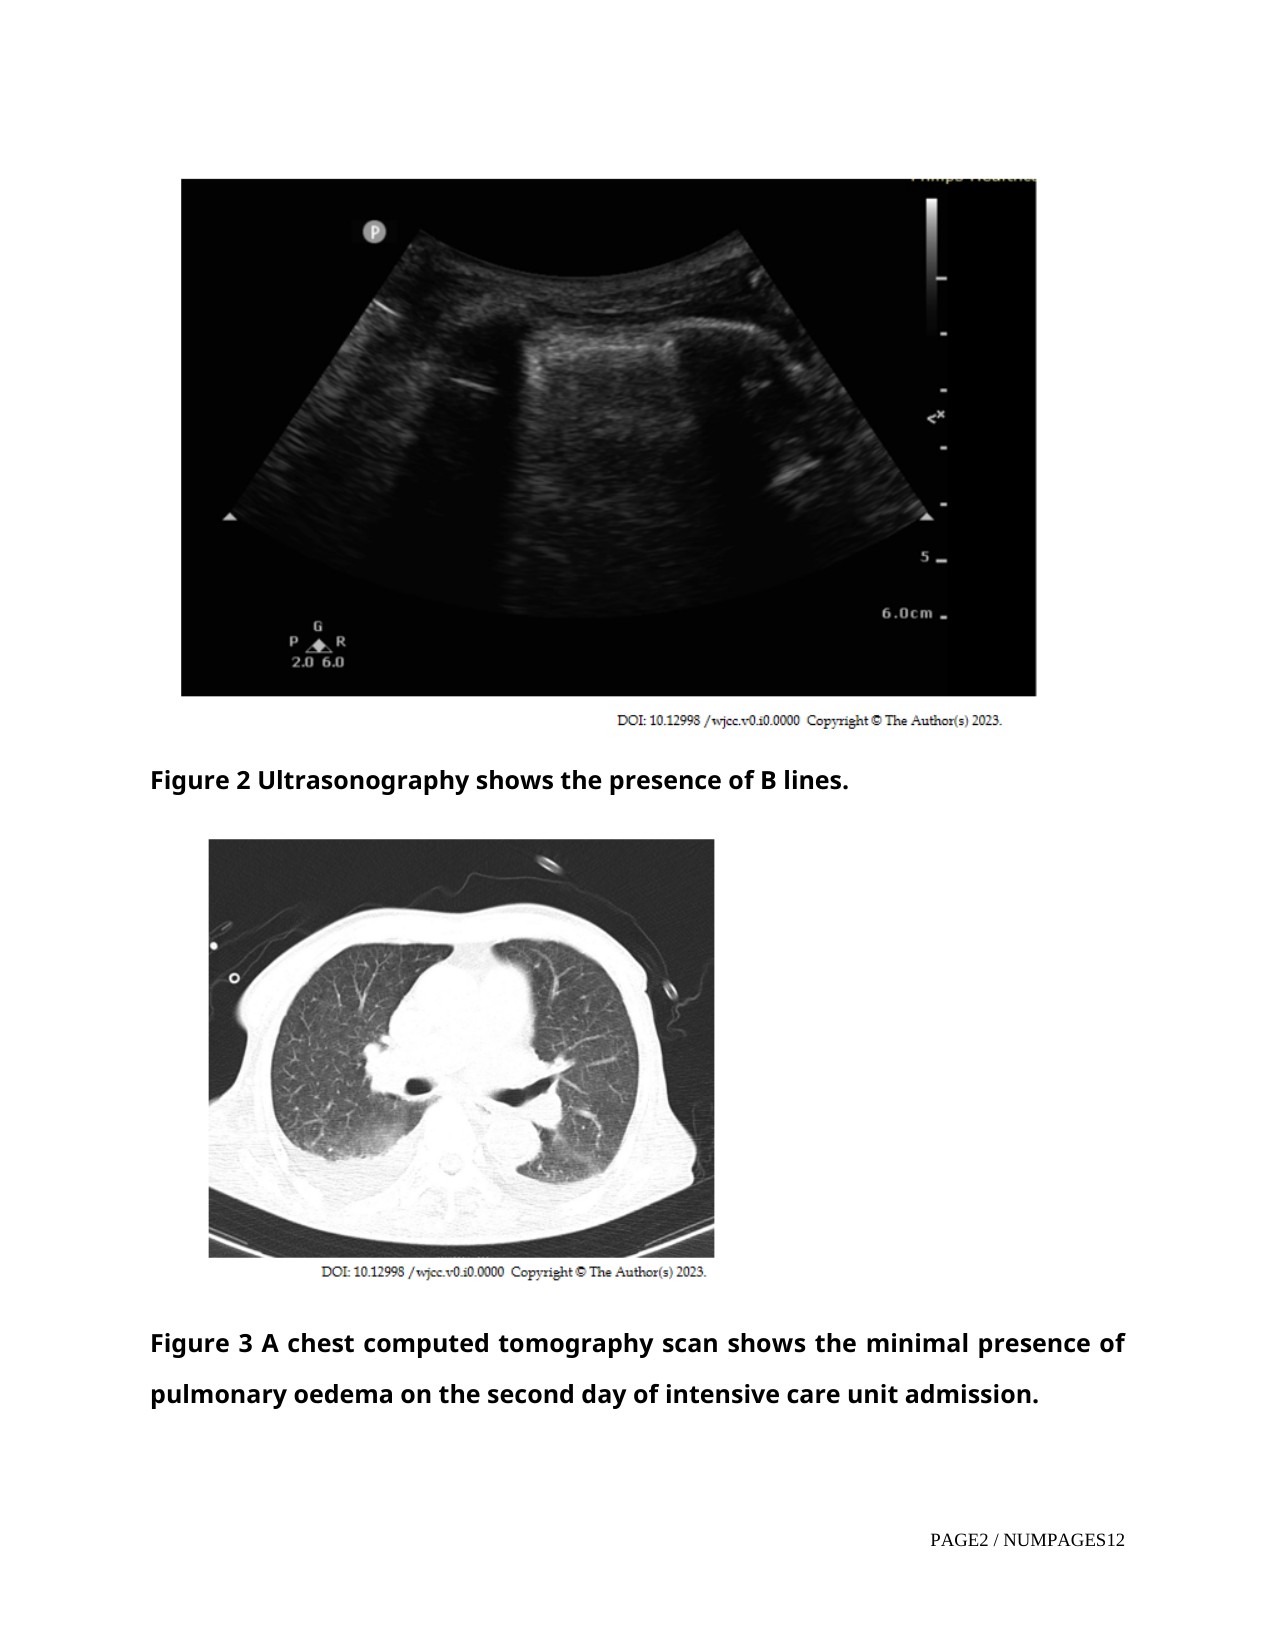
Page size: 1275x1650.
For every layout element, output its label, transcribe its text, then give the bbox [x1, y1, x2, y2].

picture [150, 813, 752, 1298]
picture [150, 150, 1053, 734]
text Figure 2 Ultrasonography shows the presence of B lines. [150, 762, 1125, 797]
text Figure 3 A chest computed tomography scan shows the minimal presence of pulmonary oedema on the second day of intensive care unit admission. [150, 1326, 1125, 1411]
